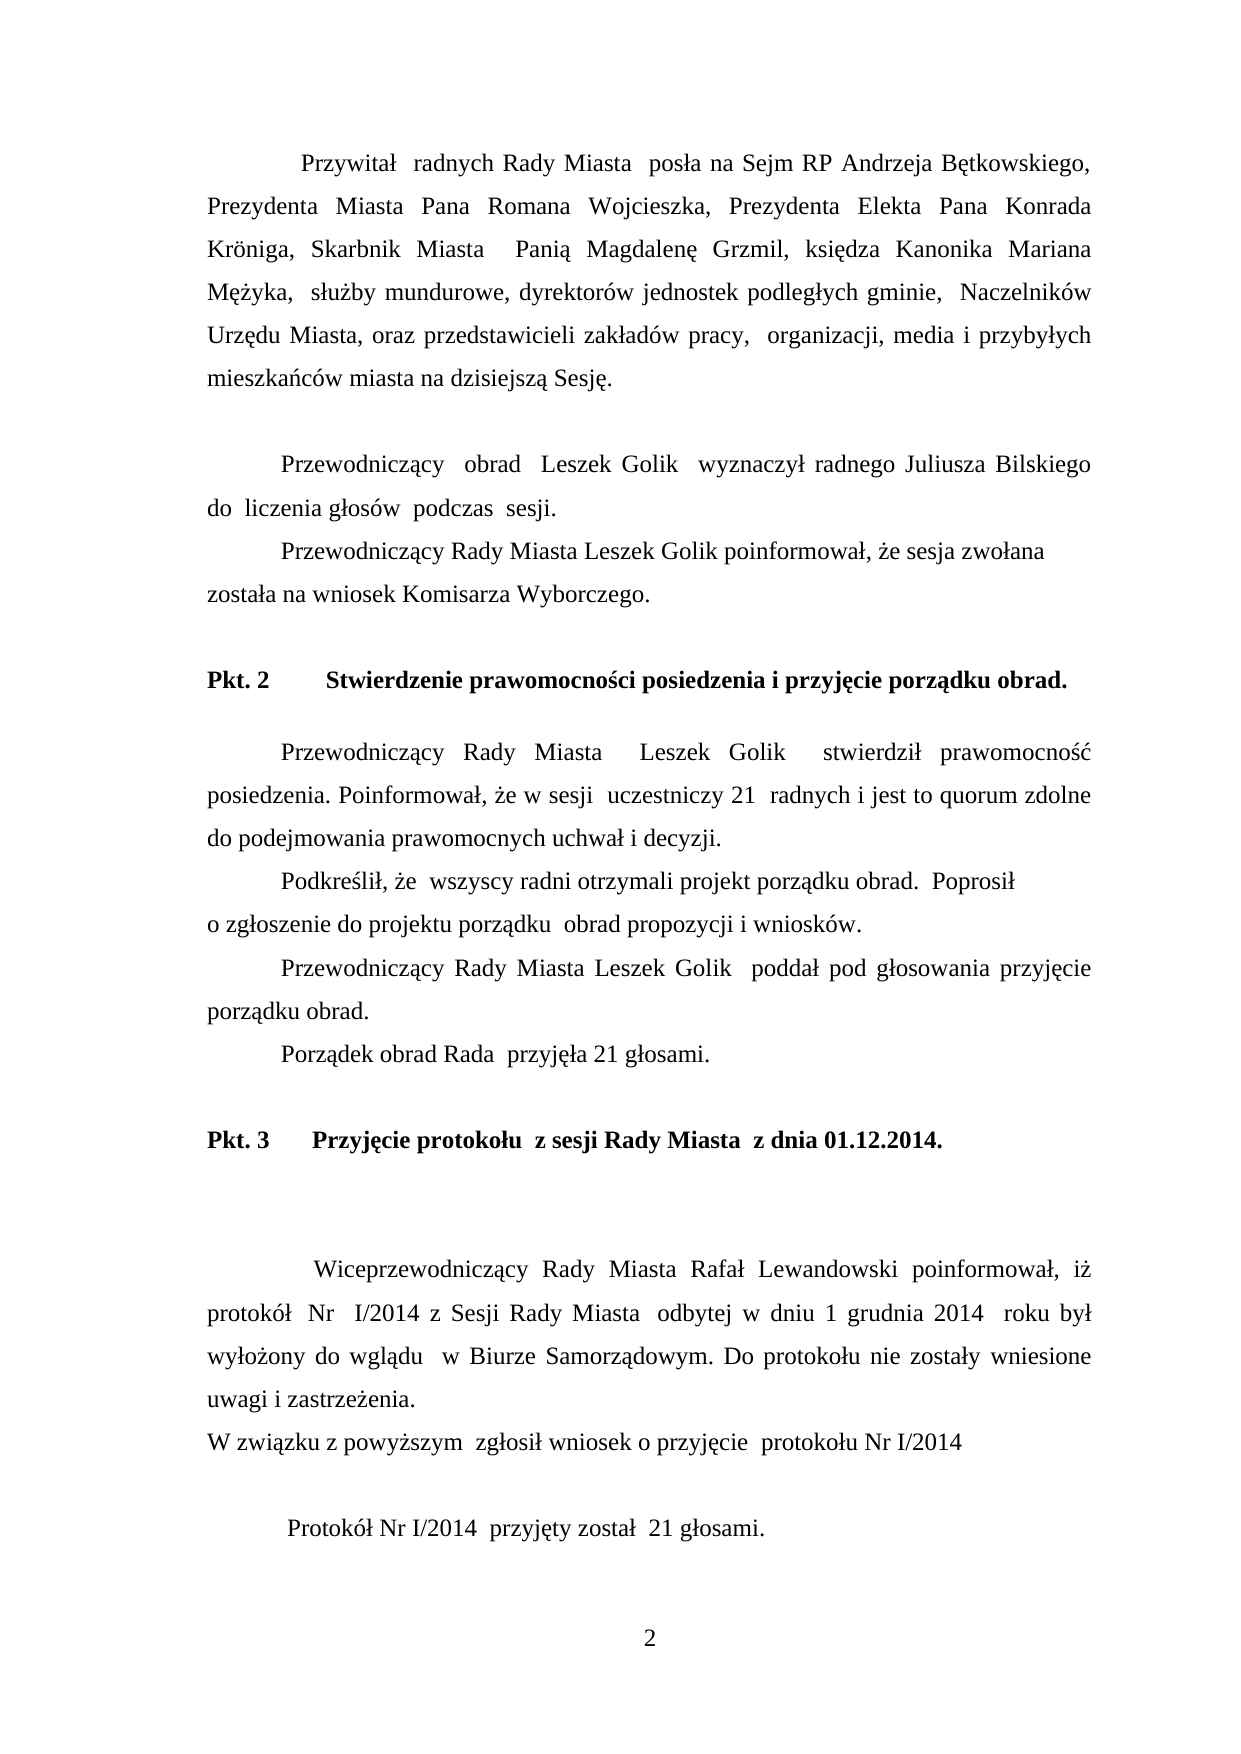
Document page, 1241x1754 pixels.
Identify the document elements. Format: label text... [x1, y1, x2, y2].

text Przewodniczący Rady Miasta Leszek Golik poinformował, że sesja zwołana [244, 536, 1092, 564]
text Porządek obrad Rada przyjęła 21 głosami. [207, 1039, 1092, 1068]
text została na wniosek Komisarza Wyborczego. [207, 579, 1092, 608]
text W związku z powyższym zgłosił wniosek o przyjęcie protokołu Nr I/2014 [207, 1427, 1092, 1456]
text Pkt. 2 Stwierdzenie prawomocności posiedzenia i przyjęcie porządku obrad. [207, 665, 1092, 694]
text Przywitał radnych Rady Miasta posła na Sejm RP Andrzeja Bętkowskiego, Prezydenta Miasta Pana Romana Wojcieszka, Prezydenta Elekta Pana Konrada Kröniga, Skarbnik Miasta Panią Magdalenę Grzmil, księdza Kanonika Mariana Mężyka, służby mundurowe, dyrektorów jednostek podległych gminie, Naczelników Urzędu Miasta, oraz przedstawicieli zakładów pracy, organizacji, media i przybyłych mieszkańców miasta na dzisiejszą Sesję. [207, 148, 1092, 392]
text Przewodniczący obrad Leszek Golik wyznaczył radnego Juliusza Bilskiego do liczenia głosów podczas sesji. [207, 449, 1092, 521]
text Pkt. 3 Przyjęcie protokołu z sesji Rady Miasta z dnia 01.12.2014. [207, 1125, 1092, 1154]
text Wiceprzewodniczący Rady Miasta Rafał Lewandowski poinformował, iż protokół Nr I/2014 z Sesji Rady Miasta odbytej w dniu 1 grudnia 2014 roku był wyłożony do wglądu w Biurze Samorządowym. Do protokołu nie zostały wniesione uwagi i zastrzeżenia. [207, 1254, 1092, 1413]
text Podkreślił, że wszyscy radni otrzymali projekt porządku obrad. Poprosił [207, 866, 1092, 895]
text Protokół Nr I/2014 przyjęty został 21 głosami. [207, 1513, 1092, 1542]
text o zgłoszenie do projektu porządku obrad propozycji i wniosków. [207, 909, 1092, 938]
text Przewodniczący Rady Miasta Leszek Golik stwierdził prawomocność posiedzenia. Poinformował, że w sesji uczestniczy 21 radnych i jest to quorum zdolne do podejmowania prawomocnych uchwał i decyzji. [207, 737, 1092, 852]
text Przewodniczący Rady Miasta Leszek Golik poddał pod głosowania przyjęcie porządku obrad. [207, 953, 1092, 1024]
